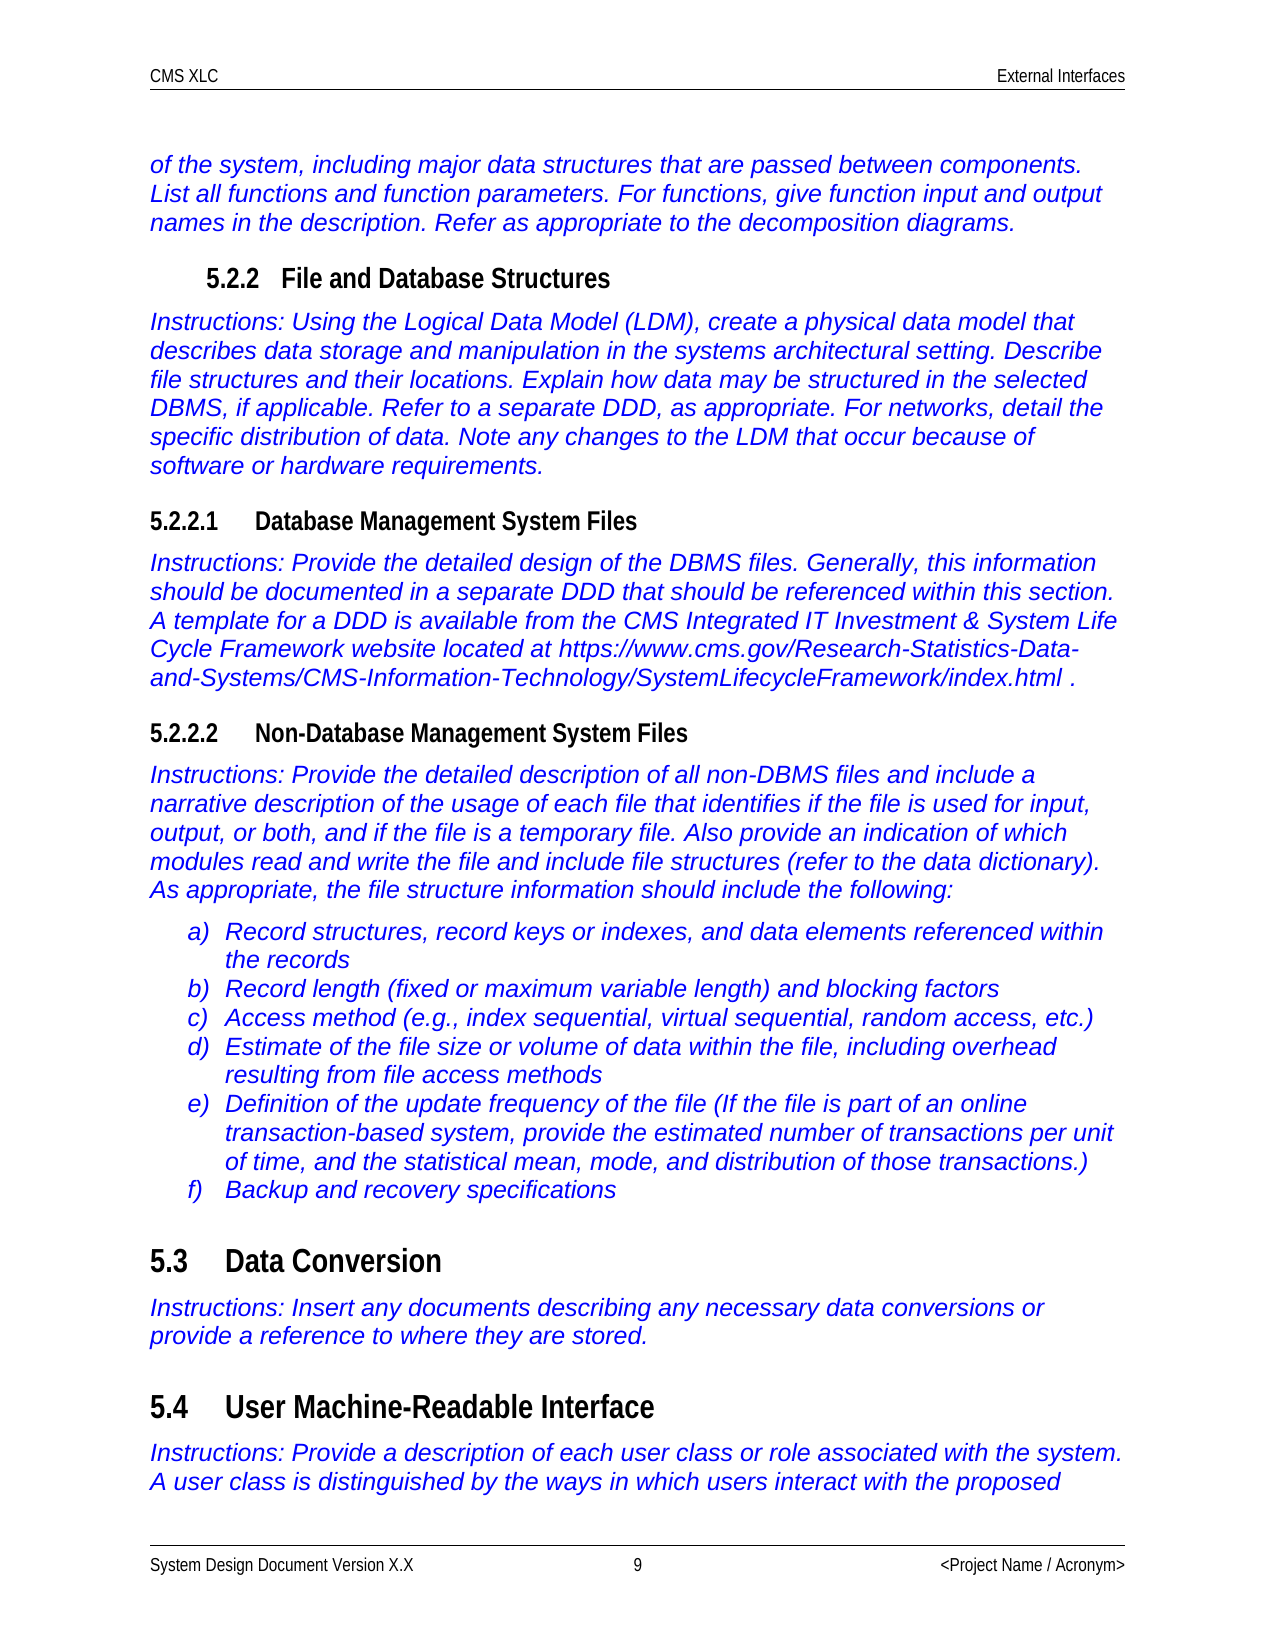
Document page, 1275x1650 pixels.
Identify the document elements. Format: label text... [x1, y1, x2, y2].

text Instructions: Using the Logical Data Model (LDM), create a physical data model that describes data storage and manipulation in the systems architectural setting. Describe file structures and their locations. Explain how data may be structured in the selected DBMS, if applicable. Refer to a separate DDD, as appropriate. For networks, detail the specific distribution of data. Note any changes to the LDM that occur because of software or hardware requirements. [150, 307, 1125, 480]
list Definition of the update frequency of the file (If the file is part of an online transaction-based system, provide the estimated number of transactions per unit of time, and the statistical mean, mode, and distribution of those transactions.) [187, 1089, 1125, 1176]
subtitle File and Database Structures [206, 261, 1125, 295]
text Instructions: Provide the detailed description of all non-DBMS files and include a narrative description of the usage of each file that identifies if the file is used for input, output, or both, and if the file is a temporary file. Also provide an indication of which modules read and write the file and include file structures (refer to the data dictionary). As appropriate, the file structure information should include the following: [150, 761, 1125, 904]
text Instructions: Provide the detailed design of the DBMS files. Generally, this information should be documented in a separate DDD that should be referenced within this section. A template for a DDD is available from the CMS Integrated IT Investment & System Life Cycle Framework website located at https://www.cms.gov/Research-Statistics-Data-and-Systems/CMS-Information-Technology/SystemLifecycleFramework/index.html . [150, 548, 1125, 692]
list Estimate of the file size or volume of data within the file, including overhead resulting from file access methods [187, 1032, 1125, 1089]
subtitle Non-Database Management System Files [150, 717, 1125, 748]
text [150, 1438, 1125, 1496]
subtitle Database Management System Files [150, 505, 1125, 536]
list Backup and recovery specifications [187, 1176, 1125, 1204]
subtitle User Machine-Readable Interface [150, 1387, 1125, 1426]
list Record structures, record keys or indexes, and data elements referenced within the records [187, 917, 1125, 974]
list Record length (fixed or maximum variable length) and blocking factors [187, 974, 1125, 1003]
list Access method (e.g., index sequential, virtual sequential, random access, etc.) [187, 1003, 1125, 1032]
text Instructions: Insert any documents describing any necessary data conversions or provide a reference to where they are stored. [150, 1292, 1125, 1350]
subtitle Data Conversion [150, 1242, 1125, 1280]
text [150, 150, 1125, 236]
